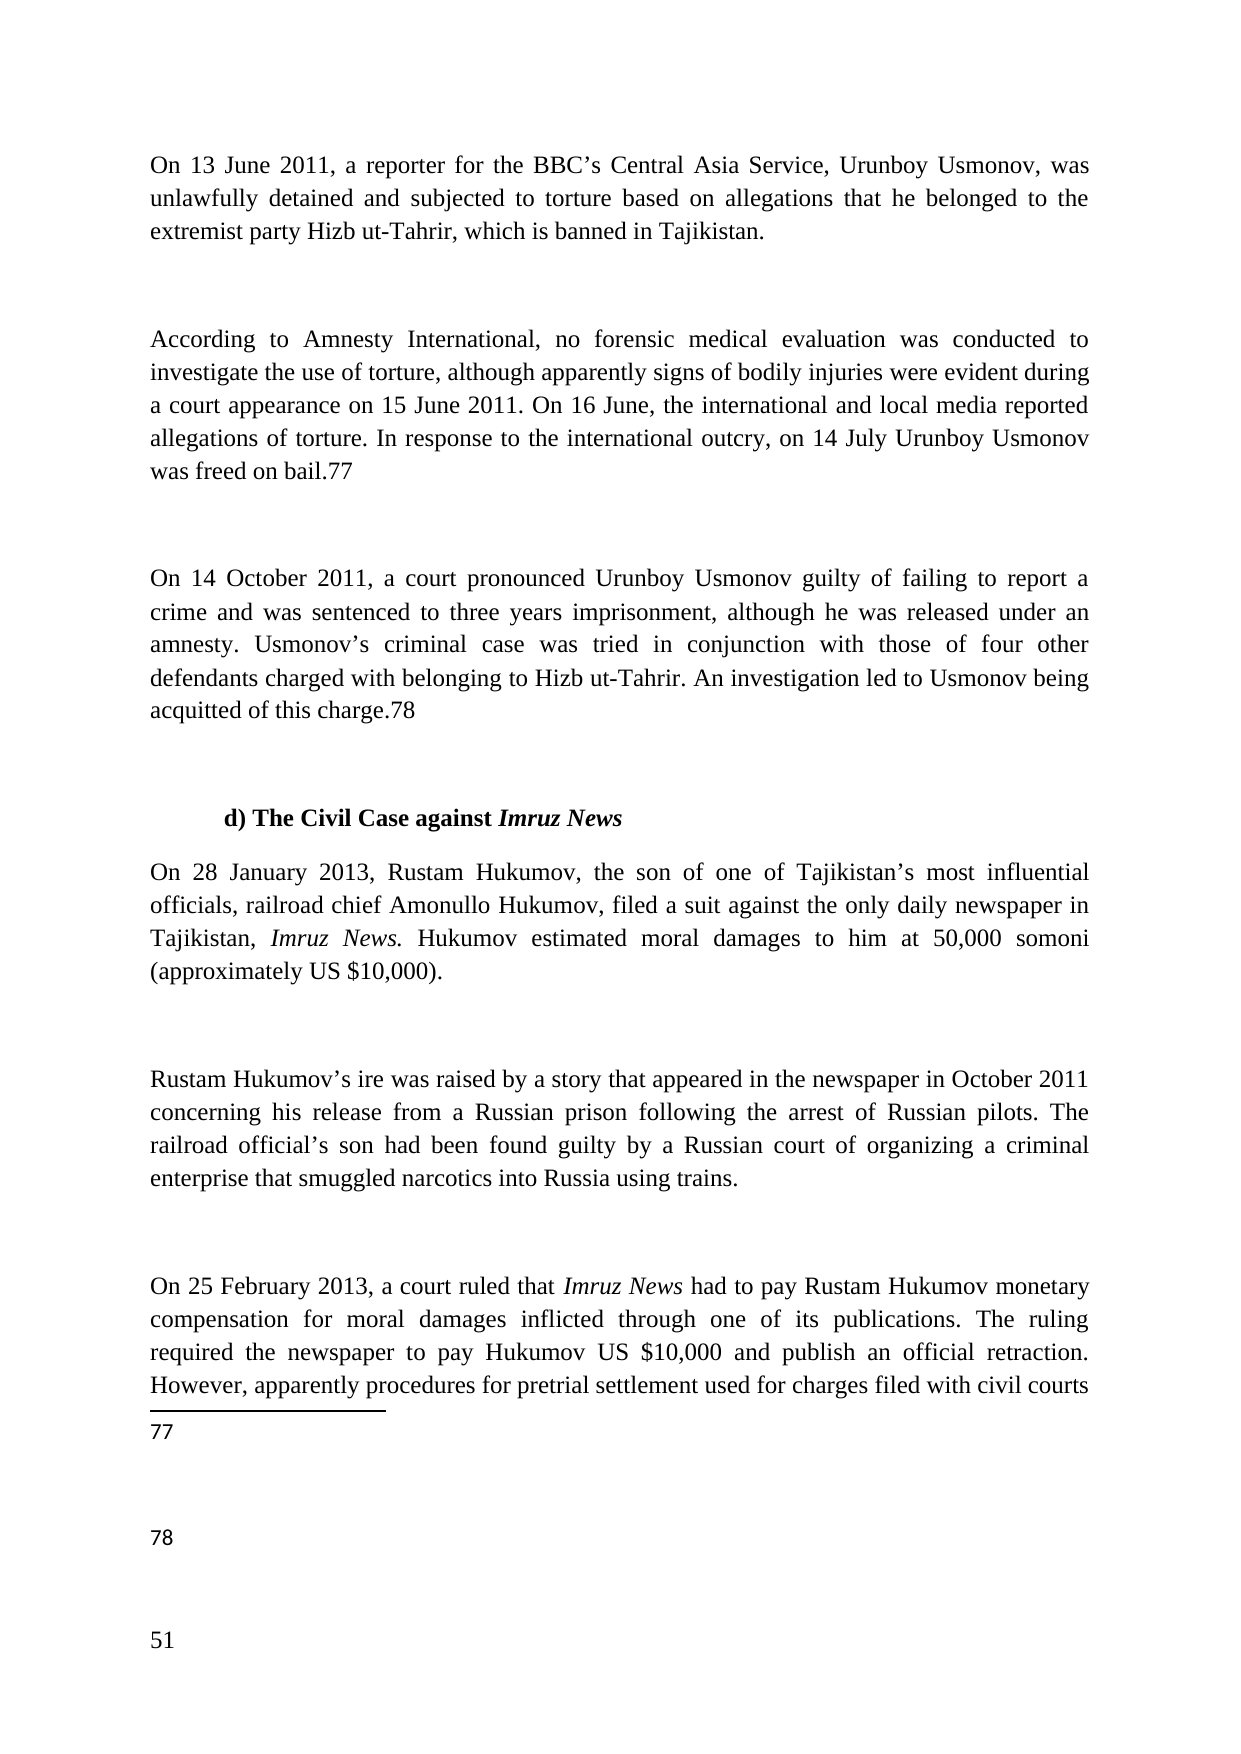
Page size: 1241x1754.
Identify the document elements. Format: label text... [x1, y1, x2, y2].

text On 13 June 2011, a reporter for the BBC’s Central Asia Service, Urunboy Usmonov, was unlawfully detained and subjected to torture based on allegations that he belonged to the extremist party Hizb ut-Tahrir, which is banned in Tajikistan. [150, 150, 1090, 245]
text On 28 January 2013, Rustam Hukumov, the son of one of Tajikistan’s most influential officials, railroad chief Amonullo Hukumov, filed a suit against the only daily newspaper in Tajikistan, Imruz News. Hukumov estimated moral damages to him at 50,000 somoni (approximately US $10,000). [150, 857, 1090, 985]
text According to Amnesty International, no forensic medical evaluation was conducted to investigate the use of torture, although apparently signs of bodily injuries were evident during a court appearance on 15 June 2011. On 16 June, the international and local media reported allegations of torture. In response to the international outcry, on 14 July Urunboy Usmonov was freed on bail. [150, 324, 1090, 484]
text Rustam Hukumov’s ire was raised by a story that appeared in the newspaper in October 2011 concerning his release from a Russian prison following the arrest of Russian pilots. The railroad official’s son had been found guilty by a Russian court of organizing a criminal enterprise that smuggled narcotics into Russia using trains. [150, 1064, 1090, 1192]
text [150, 1271, 1090, 1398]
text On 14 October 2011, a court pronounced Urunboy Usmonov guilty of failing to report a crime and was sentenced to three years imprisonment, although he was released under an amnesty. Usmonov’s criminal case was tried in conjunction with those of four other defendants charged with belonging to Hizb ut-Tahrir. An investigation led to Usmonov being acquitted of this charge. [150, 563, 1090, 724]
text d) The Civil Case against Imruz News [150, 803, 1090, 832]
